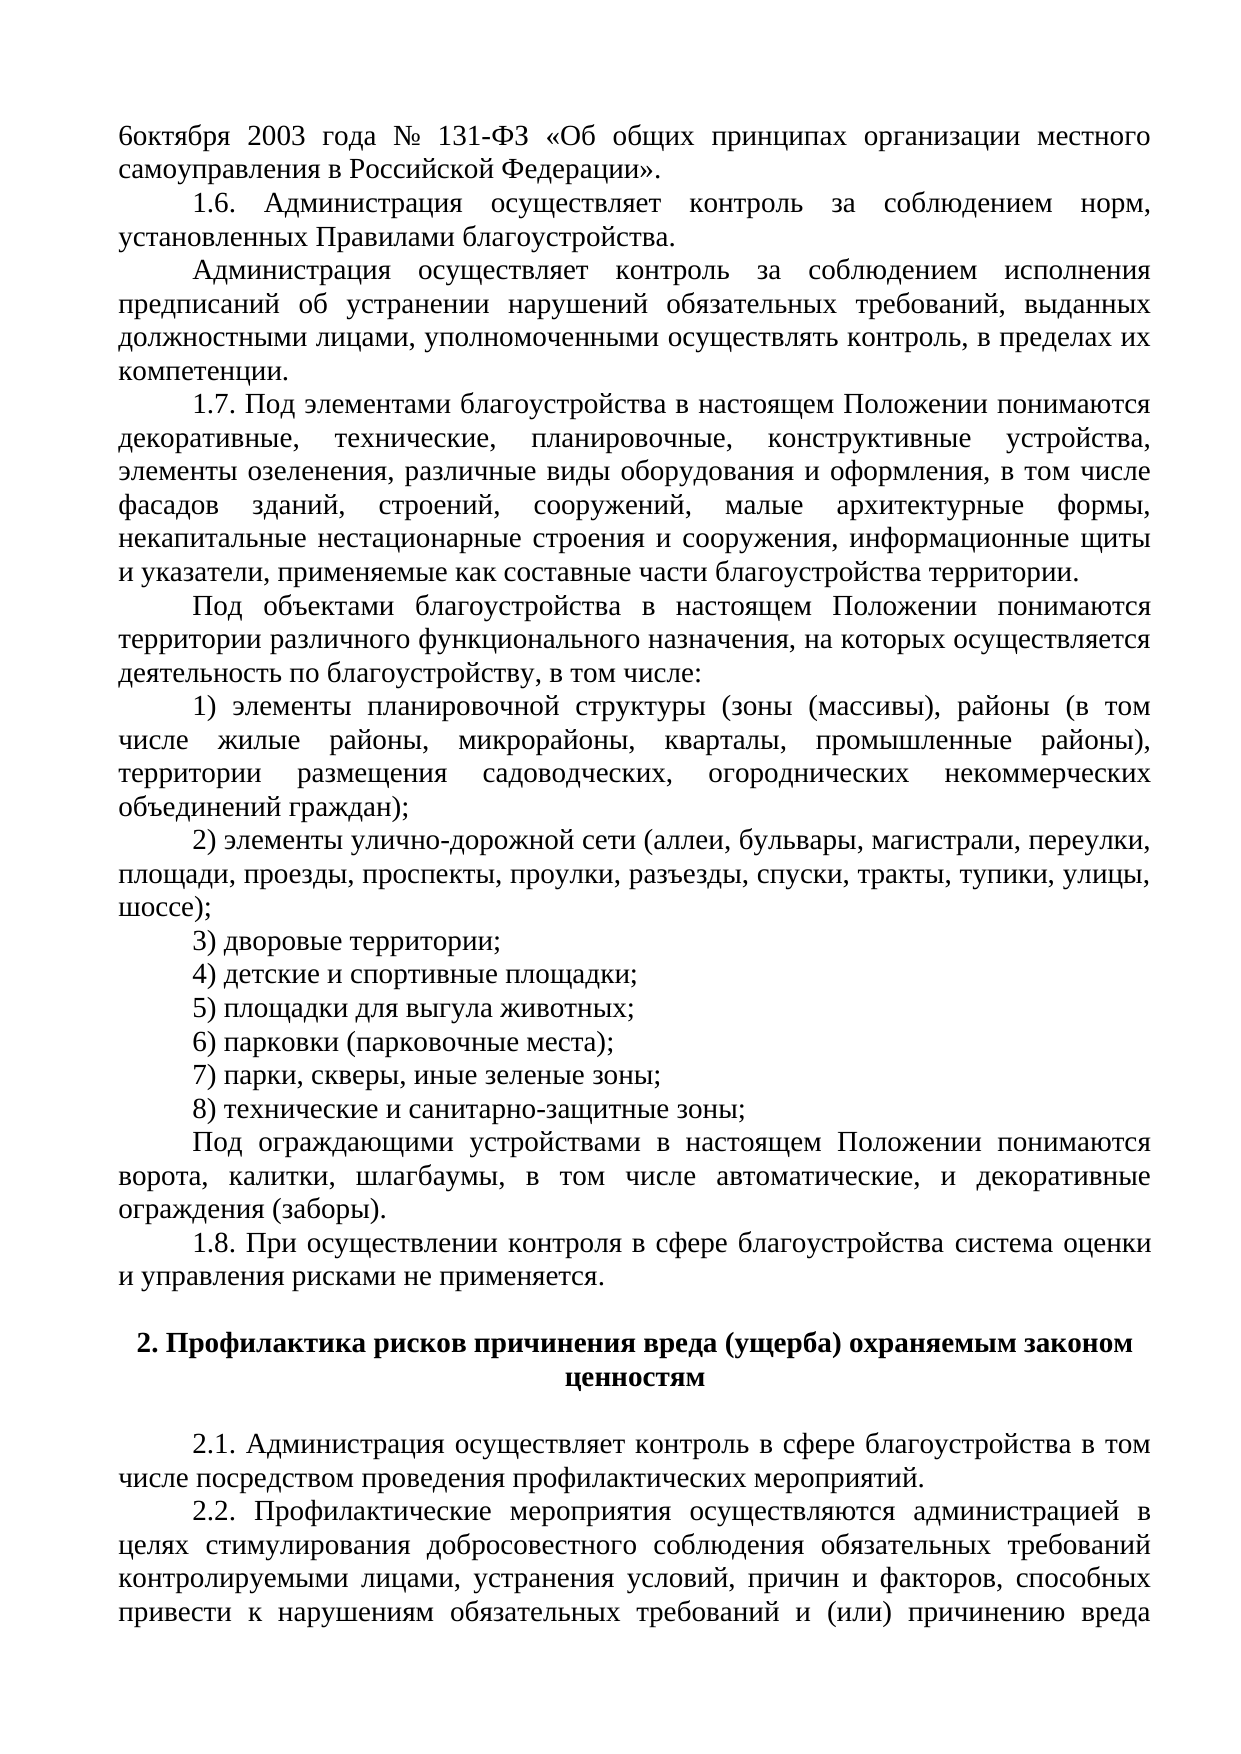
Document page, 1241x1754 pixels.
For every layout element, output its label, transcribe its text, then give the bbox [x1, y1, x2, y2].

text 2. Профилактика рисков причинения вреда (ущерба) охраняемым законом ценностям [118, 1326, 1152, 1393]
text 1) элементы планировочной структуры (зоны (массивы), районы (в том числе жилые районы, микрорайоны, кварталы, промышленные районы), территории размещения садоводческих, огороднических некоммерческих объединений граждан); [118, 688, 1152, 822]
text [118, 1493, 1152, 1627]
text 6) парковки (парковочные места); [118, 1024, 1152, 1057]
text 3) дворовые территории; [118, 923, 1152, 957]
text Под объектами благоустройства в настоящем Положении понимаются территории различного функционального назначения, на которых осуществляется деятельность по благоустройству, в том числе: [118, 588, 1152, 688]
text 7) парки, скверы, иные зеленые зоны; [118, 1057, 1152, 1091]
text Под ограждающими устройствами в настоящем Положении понимаются ворота, калитки, шлагбаумы, в том числе автоматические, и декоративные ограждения (заборы). [118, 1124, 1152, 1225]
text 8) технические и санитарно-защитные зоны; [118, 1091, 1152, 1124]
text 4) детские и спортивные площадки; [118, 957, 1152, 990]
text 1.8. При осуществлении контроля в сфере благоустройства система оценки и управления рисками не применяется. [118, 1225, 1152, 1292]
text 2) элементы улично-дорожной сети (аллеи, бульвары, магистрали, переулки, площади, проезды, проспекты, проулки, разъезды, спуски, тракты, тупики, улицы, шоссе); [118, 822, 1152, 923]
text 2.1. Администрация осуществляет контроль в сфере благоустройства в том числе посредством проведения профилактических мероприятий. [118, 1426, 1152, 1493]
text Администрация осуществляет контроль за соблюдением исполнения предписаний об устранении нарушений обязательных требований, выданных должностными лицами, уполномоченными осуществлять контроль, в пределах их компетенции. [118, 252, 1152, 386]
text 5) площадки для выгула животных; [118, 990, 1152, 1024]
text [118, 118, 1152, 185]
text 1.7. Под элементами благоустройства в настоящем Положении понимаются декоративные, технические, планировочные, конструктивные устройства, элементы озеленения, различные виды оборудования и оформления, в том числе фасадов зданий, строений, сооружений, малые архитектурные формы, некапитальные нестационарные строения и сооружения, информационные щиты и указатели, применяемые как составные части благоустройства территории. [118, 386, 1152, 588]
text 1.6. Администрация осуществляет контроль за соблюдением норм, установленных Правилами благоустройства. [118, 185, 1152, 252]
